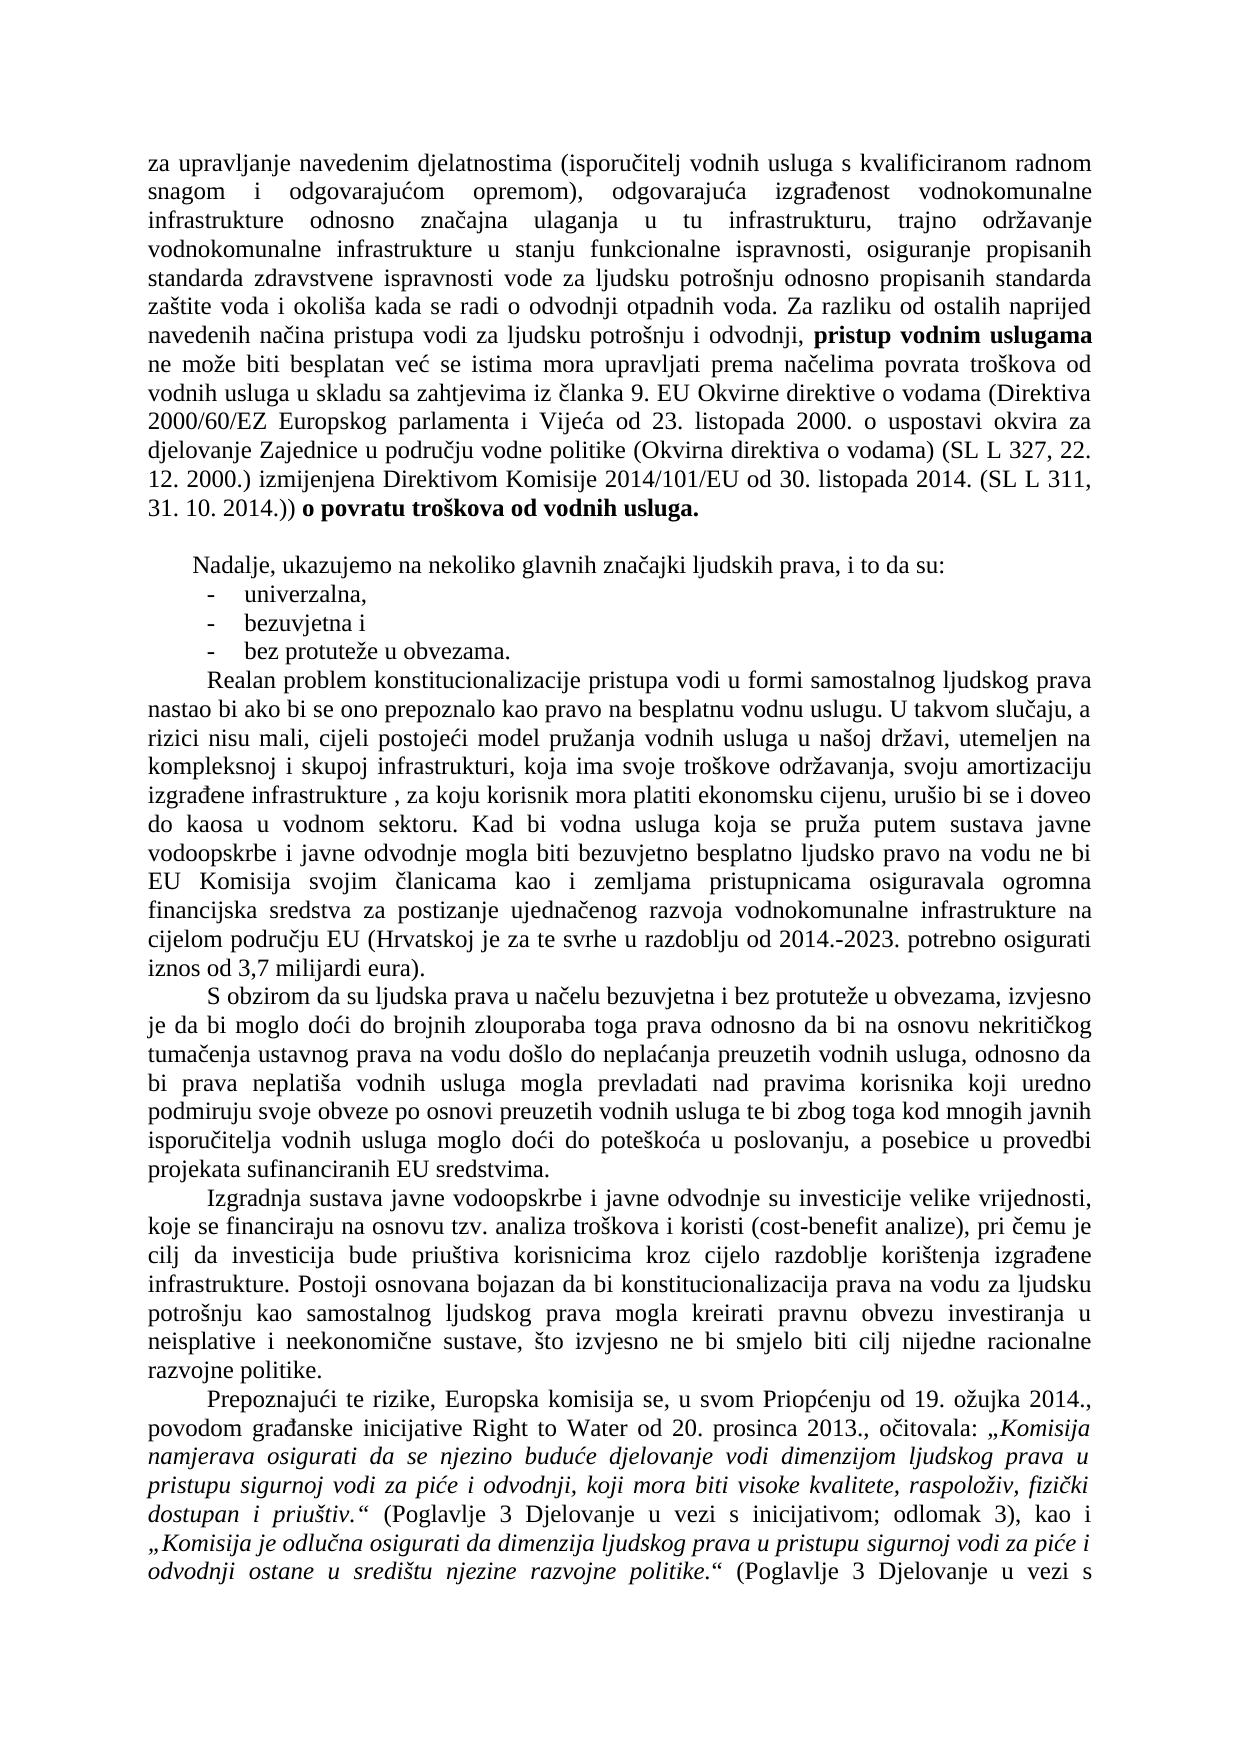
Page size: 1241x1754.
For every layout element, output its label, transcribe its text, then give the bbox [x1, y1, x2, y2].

text S obzirom da su ljudska prava u načelu bezuvjetna i bez protuteže u obvezama, izvjesno je da bi moglo doći do brojnih zlouporaba toga prava odnosno da bi na osnovu nekritičkog tumačenja ustavnog prava na vodu došlo do neplaćanja preuzetih vodnih usluga, odnosno da bi prava neplatiša vodnih usluga mogla prevladati nad pravima korisnika koji uredno podmiruju svoje obveze po osnovi preuzetih vodnih usluga te bi zbog toga kod mnogih javnih isporučitelja vodnih usluga moglo doći do poteškoća u poslovanju, a posebice u provedbi projekata sufinanciranih EU sredstvima. [148, 981, 1093, 1183]
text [148, 148, 1093, 521]
text Izgradnja sustava javne vodoopskrbe i javne odvodnje su investicije velike vrijednosti, koje se financiraju na osnovu tzv. analiza troškova i koristi (cost-benefit analize), pri čemu je cilj da investicija bude priuštiva korisnicima kroz cijelo razdoblje korištenja izgrađene infrastrukture. Postoji osnovana bojazan da bi konstitucionalizacija prava na vodu za ljudsku potrošnju kao samostalnog ljudskog prava mogla kreirati pravnu obvezu investiranja u neisplative i neekonomične sustave, što izvjesno ne bi smjelo biti cilj nijedne racionalne razvojne politike. [148, 1183, 1093, 1384]
list bez protuteže u obvezama. [207, 636, 1093, 665]
text Realan problem konstitucionalizacije pristupa vodi u formi samostalnog ljudskog prava nastao bi ako bi se ono prepoznalo kao pravo na besplatnu vodnu uslugu. U takvom slučaju, a rizici nisu mali, cijeli postojeći model pružanja vodnih usluga u našoj državi, utemeljen na kompleksnoj i skupoj infrastrukturi, koja ima svoje troškove održavanja, svoju amortizaciju izgrađene infrastrukture , za koju korisnik mora platiti ekonomsku cijenu, urušio bi se i doveo do kaosa u vodnom sektoru. Kad bi vodna usluga koja se pruža putem sustava javne vodoopskrbe i javne odvodnje mogla biti bezuvjetno besplatno ljudsko pravo na vodu ne bi EU Komisija svojim članicama kao i zemljama pristupnicama osiguravala ogromna financijska sredstva za postizanje ujednačenog razvoja vodnokomunalne infrastrukture na cijelom području EU (Hrvatskoj je za te svrhe u razdoblju od 2014.-2023. potrebno osigurati iznos od 3,7 milijardi eura). [148, 665, 1093, 981]
text Nadalje, ukazujemo na nekoliko glavnih značajki ljudskih prava, i to da su: [148, 550, 1093, 579]
list univerzalna, [207, 579, 1093, 608]
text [148, 1384, 1093, 1585]
list bezuvjetna i [207, 608, 1093, 636]
